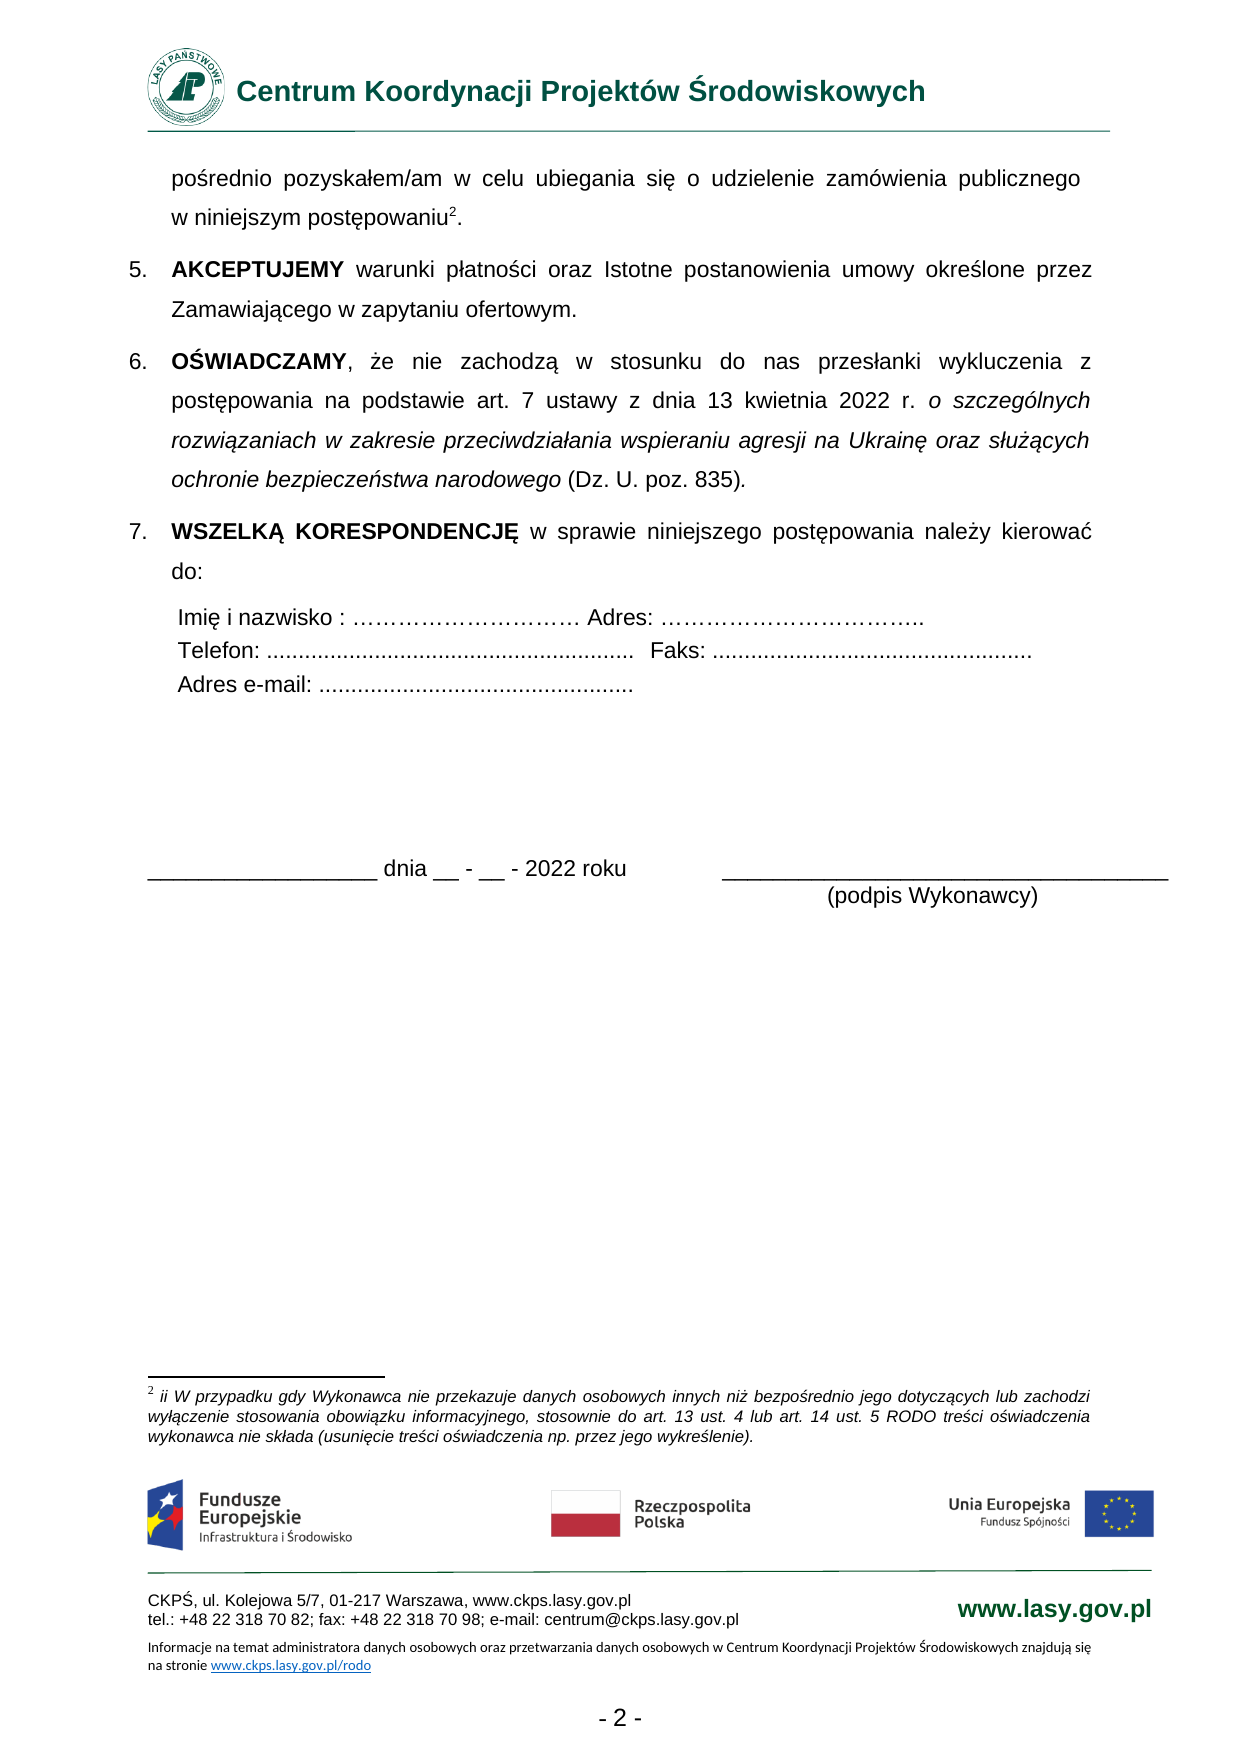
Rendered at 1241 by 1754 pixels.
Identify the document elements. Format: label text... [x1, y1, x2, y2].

text Adres e-mail: [177, 664, 1093, 697]
list WSZELKĄ KORESPONDENCJĘ w sprawie niniejszego postępowania należy kierować do: [148, 518, 1093, 584]
text Telefon: Faks: [177, 630, 1093, 664]
list OŚWIADCZAMY, że nie zachodzą w stosunku do nas przesłanki wykluczenia z postępowania na podstawie art. 7 ustawy z dnia 13 kwietnia 2022 r. o szczególnych rozwiązaniach w zakresie przeciwdziałania wspieraniu agresji na Ukrainę oraz służących ochronie bezpieczeństwa narodowego (Dz. U. poz. 835). [148, 348, 1093, 492]
text Imię i nazwisko : ………………………… Adres: …………………………….. [177, 597, 1093, 630]
text (podpis Wykonawcy) [148, 882, 1093, 908]
list AKCEPTUJEMY warunki płatności oraz Istotne postanowienia umowy określone przez Zamawiającego w zapytaniu ofertowym. [148, 256, 1093, 322]
picture [132, 1469, 1169, 1562]
text __________________ dnia __ - __ - 2022 roku ___________________________________ [148, 855, 1093, 882]
